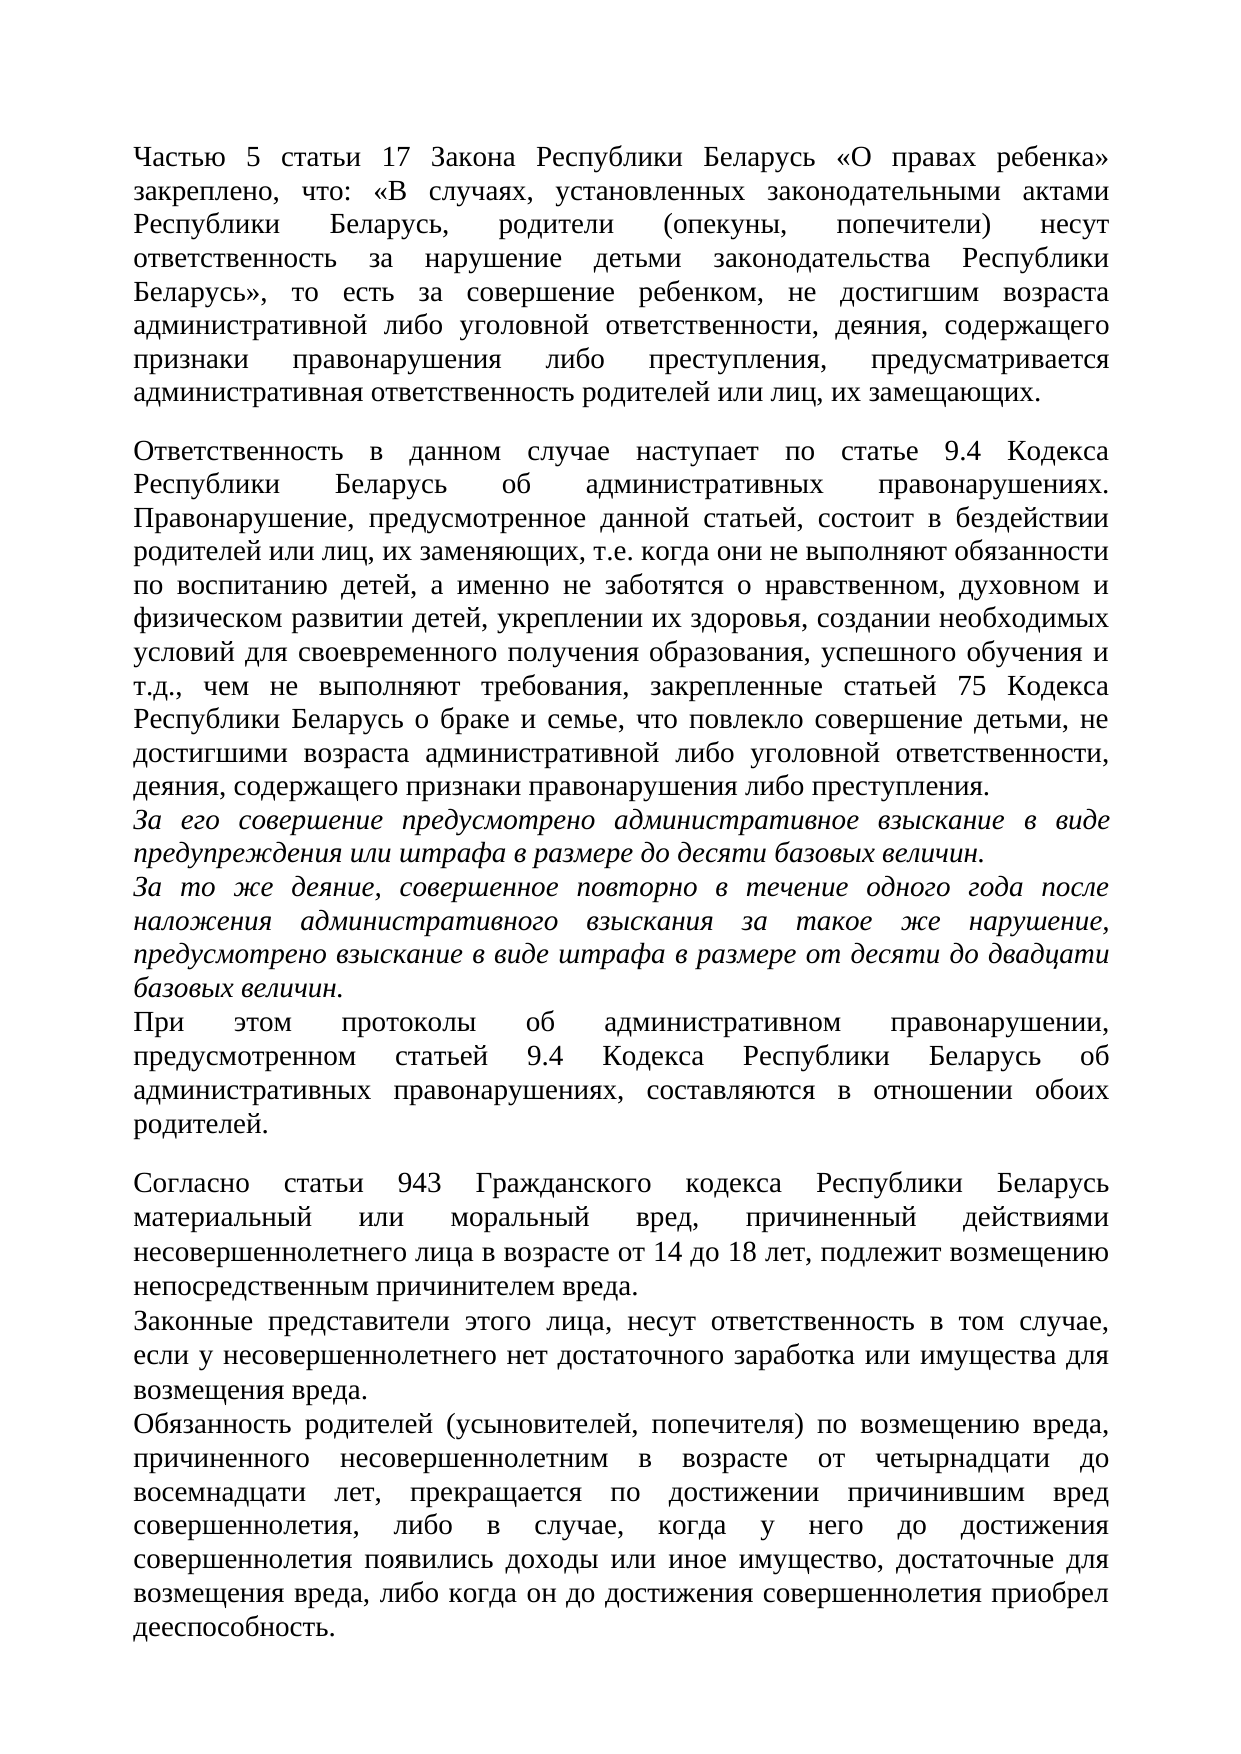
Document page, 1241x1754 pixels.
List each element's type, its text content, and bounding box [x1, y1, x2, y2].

text Согласно статьи 943 Гражданского кодекса Республики Беларусь материальный или моральный вред, причиненный действиями несовершеннолетнего лица в возрасте от 14 до 18 лет, подлежит возмещению непосредственным причинителем вреда. [133, 1165, 1110, 1302]
text Обязанность родителей (усыновителей, попечителя) по возмещению вреда, причиненного несовершеннолетним в возрасте от четырнадцати до восемнадцати лет, прекращается по достижении причинившим вред совершеннолетия, либо в случае, когда у него до достижения совершеннолетия появились доходы или иное имущество, достаточные для возмещения вреда, либо когда он до достижения совершеннолетия приобрел дееспособность. [133, 1406, 1110, 1643]
text За то же деяние, совершенное повторно в течение одного года после наложения административного взыскания за такое же нарушение, предусмотрено взыскание в виде штрафа в размере от десяти до двадцати базовых величин. [133, 869, 1110, 1004]
text При этом протоколы об административном правонарушении, предусмотренном статьей 9.4 Кодекса Республики Беларусь об административных правонарушениях, составляются в отношении обоих родителей. [133, 1004, 1110, 1140]
text Законные представители этого лица, несут ответственность в том случае, если у несовершеннолетнего нет достаточного заработка или имущества для возмещения вреда. [133, 1302, 1110, 1406]
text Частью 5 статьи 17 Закона Республики Беларусь «О правах ребенка» закреплено, что: «В случаях, установленных законодательными актами Республики Беларусь, родители (опекуны, попечители) несут ответственность за нарушение детьми законодательства Республики Беларусь», то есть за совершение ребенком, не достигшим возраста административной либо уголовной ответственности, деяния, содержащего признаки правонарушения либо преступления, предусматривается административная ответственность родителей или лиц, их замещающих. [133, 140, 1110, 408]
text Ответственность в данном случае наступает по статье 9.4 Кодекса Республики Беларусь об административных правонарушениях. Правонарушение, предусмотренное данной статьей, состоит в бездействии родителей или лиц, их заменяющих, т.е. когда они не выполняют обязанности по воспитанию детей, а именно не заботятся о нравственном, духовном и физическом развитии детей, укреплении их здоровья, создании необходимых условий для своевременного получения образования, успешного обучения и т.д., чем не выполняют требования, закрепленные статьей 75 Кодекса Республики Беларусь о браке и семье, что повлекло совершение детьми, не достигшими возраста административной либо уголовной ответственности, деяния, содержащего признаки правонарушения либо преступления. [133, 433, 1110, 802]
text За его совершение предусмотрено административное взыскание в виде предупреждения или штрафа в размере до десяти базовых величин. [133, 802, 1110, 869]
